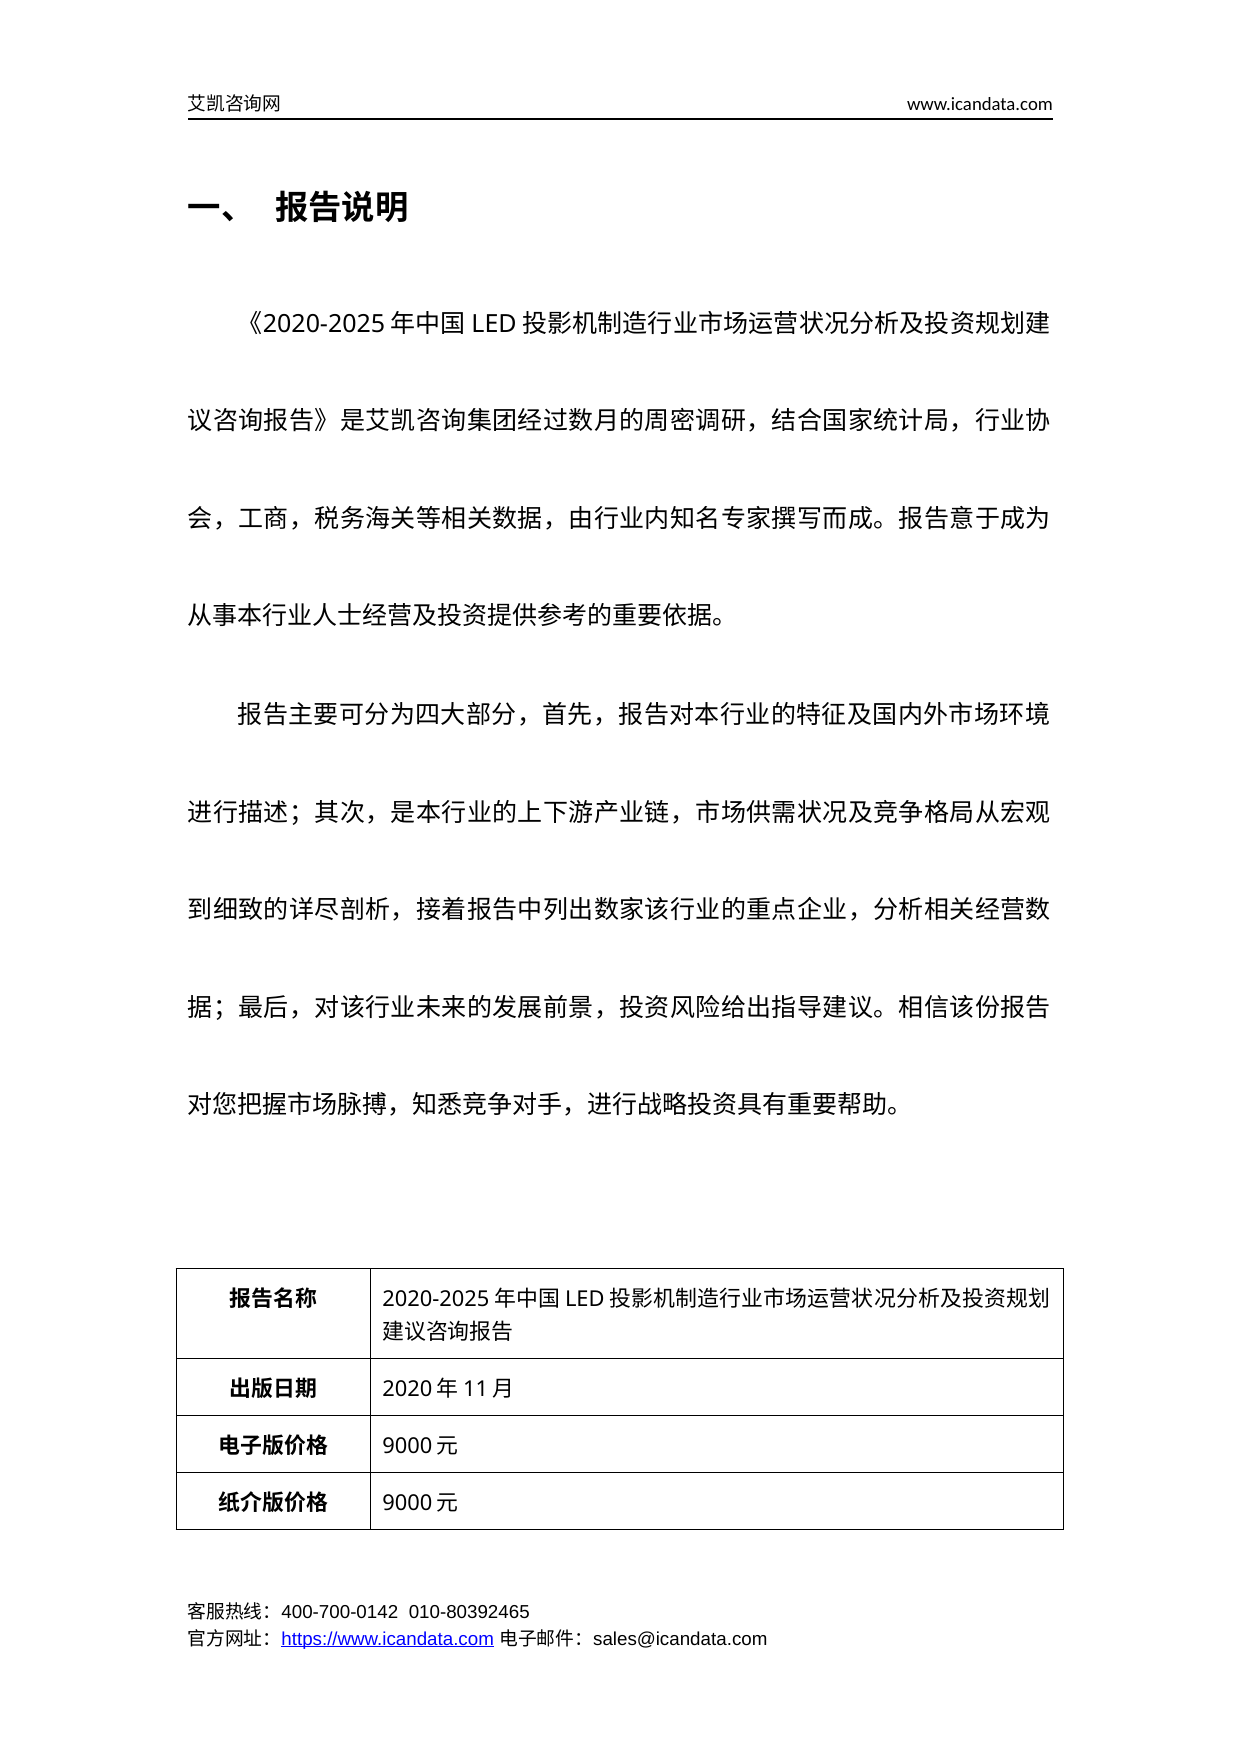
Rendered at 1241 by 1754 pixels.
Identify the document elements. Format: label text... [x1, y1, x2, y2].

table_cell 出版日期 [177, 1359, 370, 1415]
table_cell 9000元 [371, 1416, 1063, 1472]
table_cell 纸介版价格 [177, 1473, 370, 1529]
table_header 2020-2025年中国LED投影机制造行业市场运营状况分析及投资规划建议咨询报告 [371, 1269, 1063, 1358]
table_cell 9000元 [371, 1473, 1063, 1529]
table_cell 电子版价格 [177, 1416, 370, 1472]
text 《2020-2025年中国LED投影机制造行业市场运营状况分析及投资规划建议咨询报告》是艾凯咨询集团经过数月的周密调研，结合国家统计局，行业协会，工商，税务海关等相关数据，由行业内知名专家撰写而成。报告意于成为从事本行业人士经营及投资提供参考的重要依据。 [187, 289, 1053, 646]
subtitle 报告说明 [187, 172, 1053, 237]
table_cell 2020年11月 [371, 1359, 1063, 1415]
text 报告主要可分为四大部分，首先，报告对本行业的特征及国内外市场环境进行描述；其次，是本行业的上下游产业链，市场供需状况及竞争格局从宏观到细致的详尽剖析，接着报告中列出数家该行业的重点企业，分析相关经营数据；最后，对该行业未来的发展前景，投资风险给出指导建议。相信该份报告对您把握市场脉搏，知悉竞争对手，进行战略投资具有重要帮助。 [187, 681, 1053, 1136]
table_header 报告名称 [177, 1269, 370, 1358]
